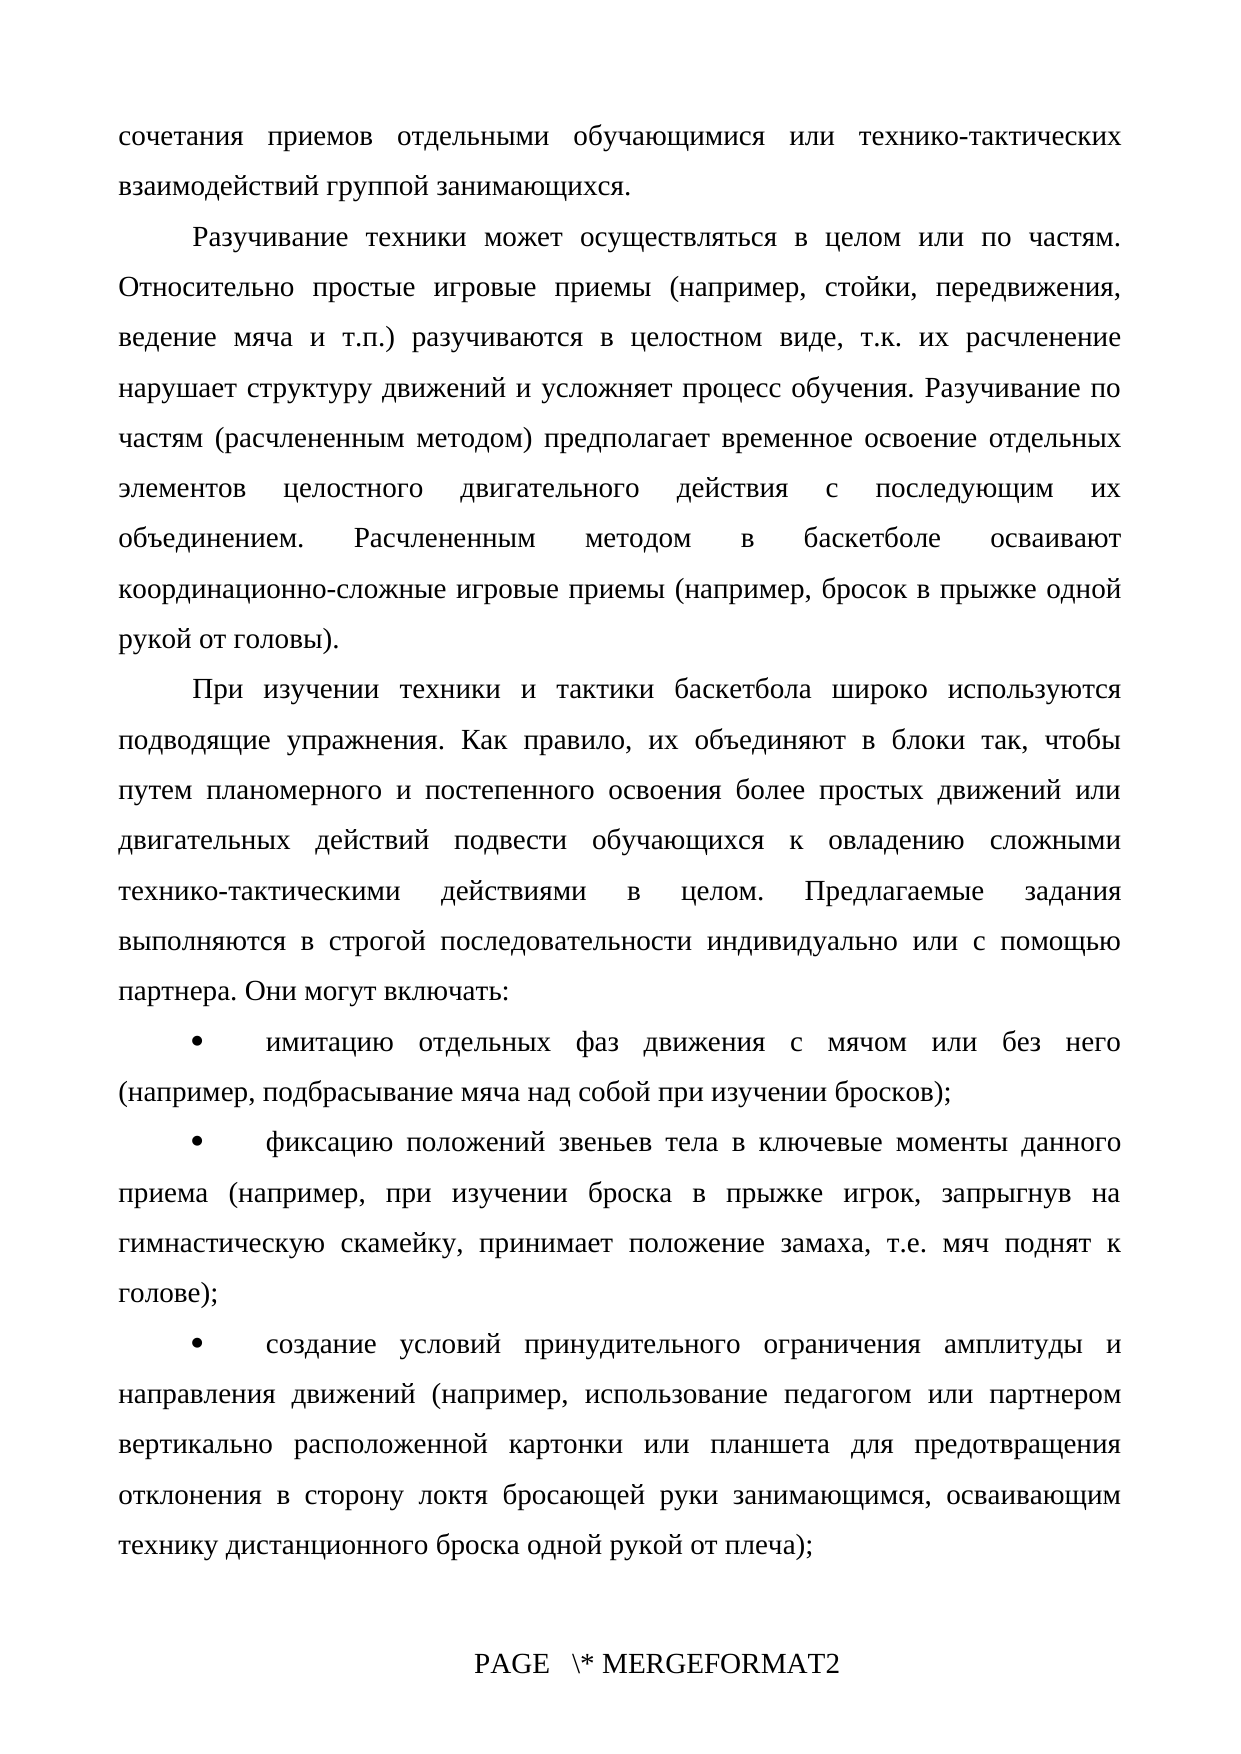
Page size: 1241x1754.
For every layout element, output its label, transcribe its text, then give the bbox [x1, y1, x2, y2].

list создание условий принудительного ограничения амплитуды и направления движений (например, использование педагогом или партнером вертикально расположенной картонки или планшета для предотвращения отклонения в сторону локтя бросающей руки занимающимся, осваивающим технику дистанционного броска одной рукой от плеча); [118, 1326, 1122, 1561]
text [118, 118, 1122, 202]
list фиксацию положений звеньев тела в ключевые моменты данного приема (например, при изучении броска в прыжке игрок, запрыгнув на гимнастическую скамейку, принимает положение замаха, т.е. мяч поднят к голове); [118, 1124, 1122, 1309]
text Разучивание техники может осуществляться в целом или по частям. Относительно простые игровые приемы (например, стойки, передвижения, ведение мяча и т.п.) разучиваются в целостном виде, т.к. их расчленение нарушает структуру движений и усложняет процесс обучения. Разучивание по частям (расчлененным методом) предполагает временное освоение отдельных элементов целостного двигательного действия с последующим их объединением. Расчлененным методом в баскетболе осваивают координационно-сложные игровые приемы (например, бросок в прыжке одной рукой от головы). [118, 219, 1122, 655]
text При изучении техники и тактики баскетбола широко используются подводящие упражнения. Как правило, их объединяют в блоки так, чтобы путем планомерного и постепенного освоения более простых движений или двигательных действий подвести обучающихся к овладению сложными технико-тактическими действиями в целом. Предлагаемые задания выполняются в строгой последовательности индивидуально или с помощью партнера. Они могут включать: [118, 672, 1122, 1007]
list имитацию отдельных фаз движения с мячом или без него (например, подбрасывание мяча над собой при изучении бросков); [118, 1024, 1122, 1108]
